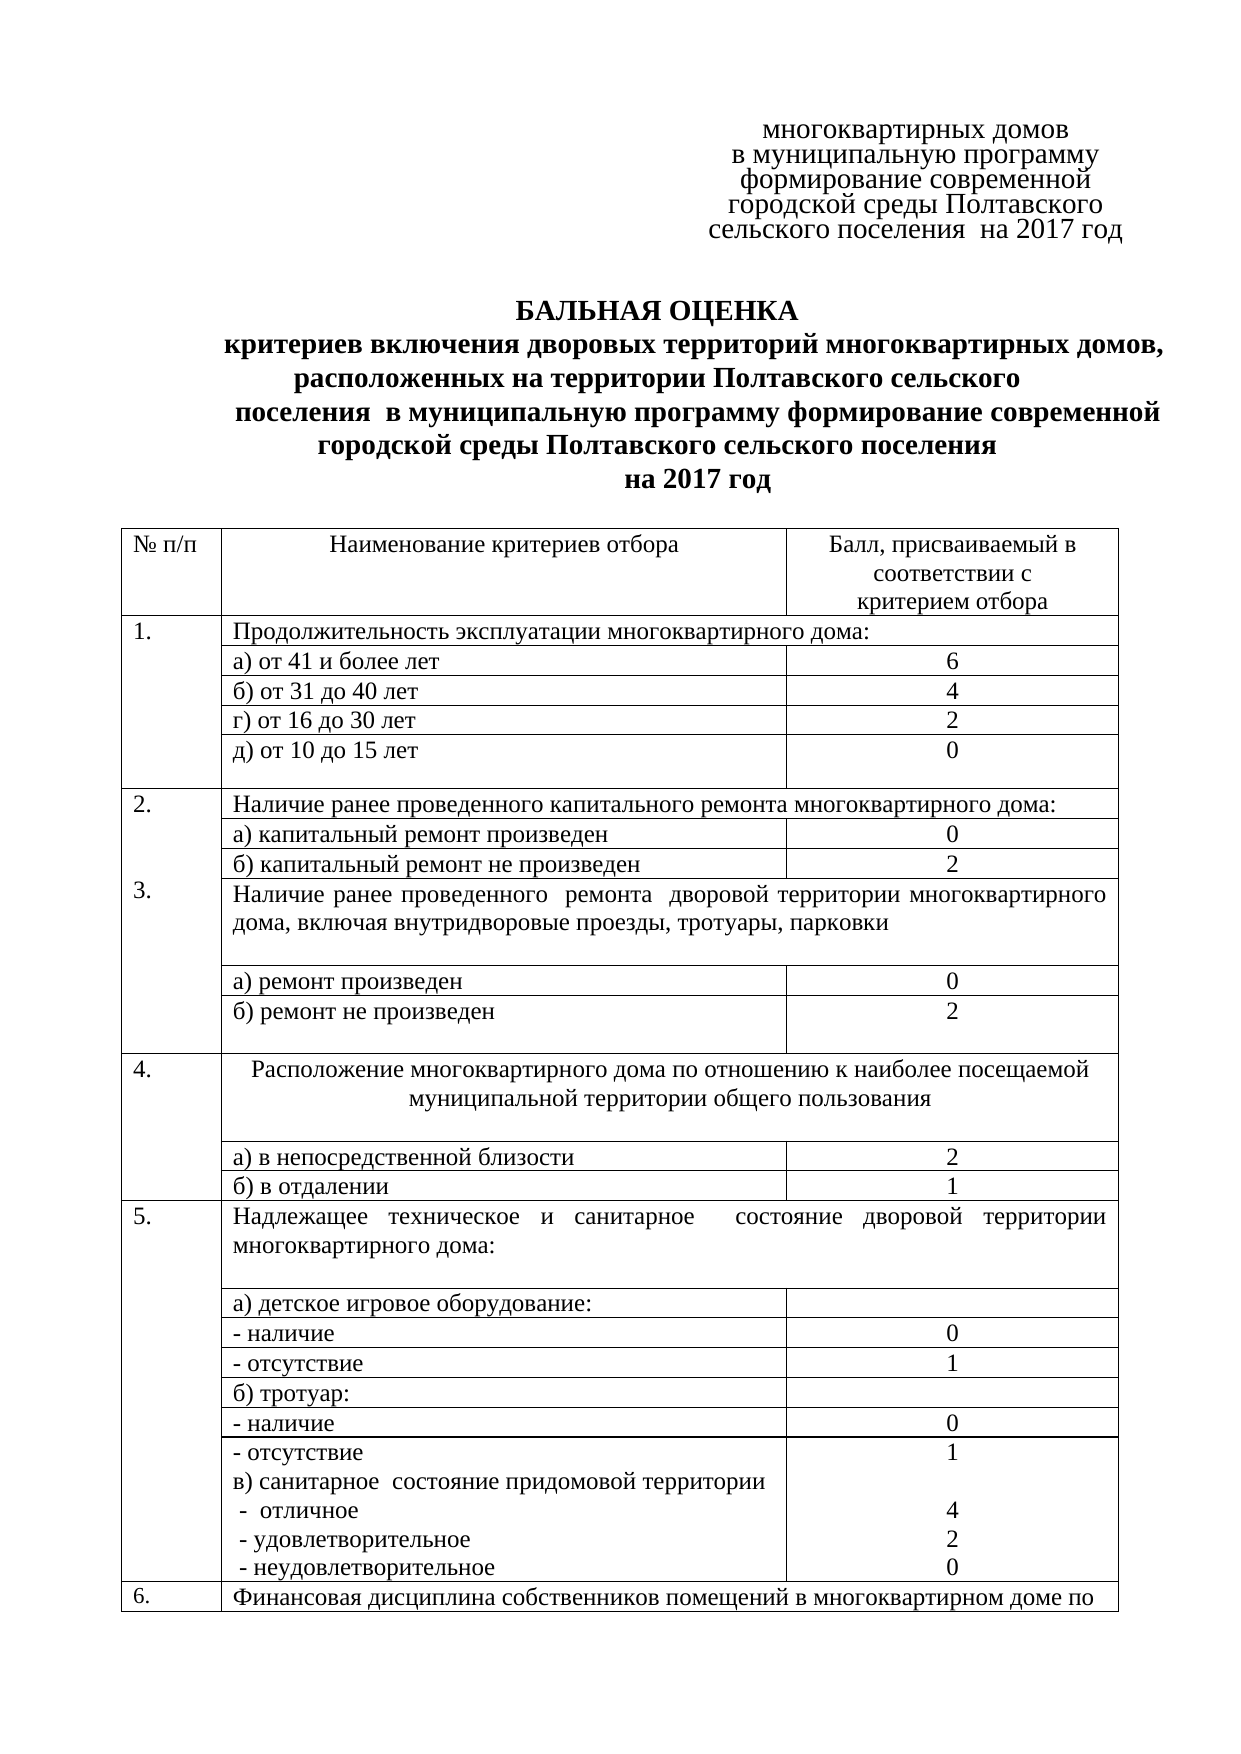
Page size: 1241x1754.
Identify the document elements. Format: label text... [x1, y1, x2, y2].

table_cell Наличие ранее проведенного капитального ремонта многоквартирного дома: [222, 789, 1118, 818]
text формирование современной [751, 168, 1181, 193]
table_header № п/п [122, 529, 221, 615]
table_cell 4. [122, 1054, 221, 1200]
table_cell 1 [787, 1348, 1118, 1377]
text многоквартирных домов [133, 118, 1181, 143]
text в муниципальную программу [133, 143, 1181, 168]
table_cell Продолжительность эксплуатации многоквартирного дома: [222, 616, 1118, 645]
text формирование современной [133, 168, 748, 193]
table_cell 0 [787, 966, 1118, 995]
table_header Балл, присваиваемый в соответствии с критерием отбора [787, 529, 1118, 615]
table_cell 2. 3. [122, 789, 221, 1053]
text на 2017 год [133, 461, 1181, 494]
table_cell - наличие [222, 1318, 786, 1347]
table_cell а) ремонт произведен [222, 966, 786, 995]
text сельского поселения на 2017 год [133, 218, 1181, 243]
table_cell 1 [787, 1171, 1118, 1200]
table_cell 1. [122, 616, 221, 788]
table_cell 0 [787, 1318, 1118, 1347]
table_cell 2 [787, 1142, 1118, 1170]
table_cell д) от 10 до 15 лет [222, 735, 786, 788]
text критериев включения дворовых территорий многоквартирных домов, расположенных на территории Полтавского сельского [133, 327, 1181, 394]
table_cell 0 [787, 819, 1118, 848]
table_cell Наличие ранее проведенного ремонта дворовой территории многоквартирного дома, включая внутридворовые проезды, тротуары, парковки [222, 879, 1118, 965]
table_header Наименование критериев отбора [222, 529, 786, 615]
table_cell Надлежащее техническое и санитарное состояние дворовой территории многоквартирного дома: [222, 1201, 1118, 1287]
text поселения в муниципальную программу формирование современной городской среды Полтавского сельского поселения [133, 394, 1181, 461]
table_cell б) ремонт не произведен [222, 996, 786, 1053]
table_cell б) капитальный ремонт не произведен [222, 849, 786, 878]
table_cell а) детское игровое оборудование: [222, 1289, 786, 1317]
table_cell 5. [122, 1201, 221, 1581]
table_cell 0 [787, 735, 1118, 788]
table_cell [787, 1289, 1118, 1317]
table_cell - наличие [222, 1408, 786, 1436]
table_cell 6 [787, 646, 1118, 675]
table_cell 2 [787, 996, 1118, 1053]
text городской среды Полтавского [133, 193, 1181, 218]
table_cell б) тротуар: [222, 1378, 786, 1407]
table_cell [222, 1582, 1118, 1611]
table_cell 4 [787, 676, 1118, 704]
table_cell 2 [787, 706, 1118, 734]
table_cell 2 [787, 849, 1118, 878]
table_cell 1 4 2 0 [787, 1438, 1118, 1581]
table_cell 0 [787, 1408, 1118, 1436]
table_cell - отсутствие [222, 1348, 786, 1377]
table_cell б) в отдалении [222, 1171, 786, 1200]
table_cell а) капитальный ремонт произведен [222, 819, 786, 848]
table_cell г) от 16 до 30 лет [222, 706, 786, 734]
table_cell [787, 1378, 1118, 1407]
table_cell а) от 41 и более лет [222, 646, 786, 675]
table_cell а) в непосредственной близости [222, 1142, 786, 1170]
table_cell б) от 31 до 40 лет [222, 676, 786, 704]
table_cell - отсутствие в) санитарное состояние придомовой территории - отличное - удовлетворительное - неудовлетворительное [222, 1438, 786, 1581]
table_cell 6. [122, 1582, 221, 1611]
text БАЛЬНАЯ ОЦЕНКА [133, 293, 1181, 327]
table_cell Расположение многоквартирного дома по отношению к наиболее посещаемой муниципальной территории общего пользования [222, 1054, 1118, 1141]
